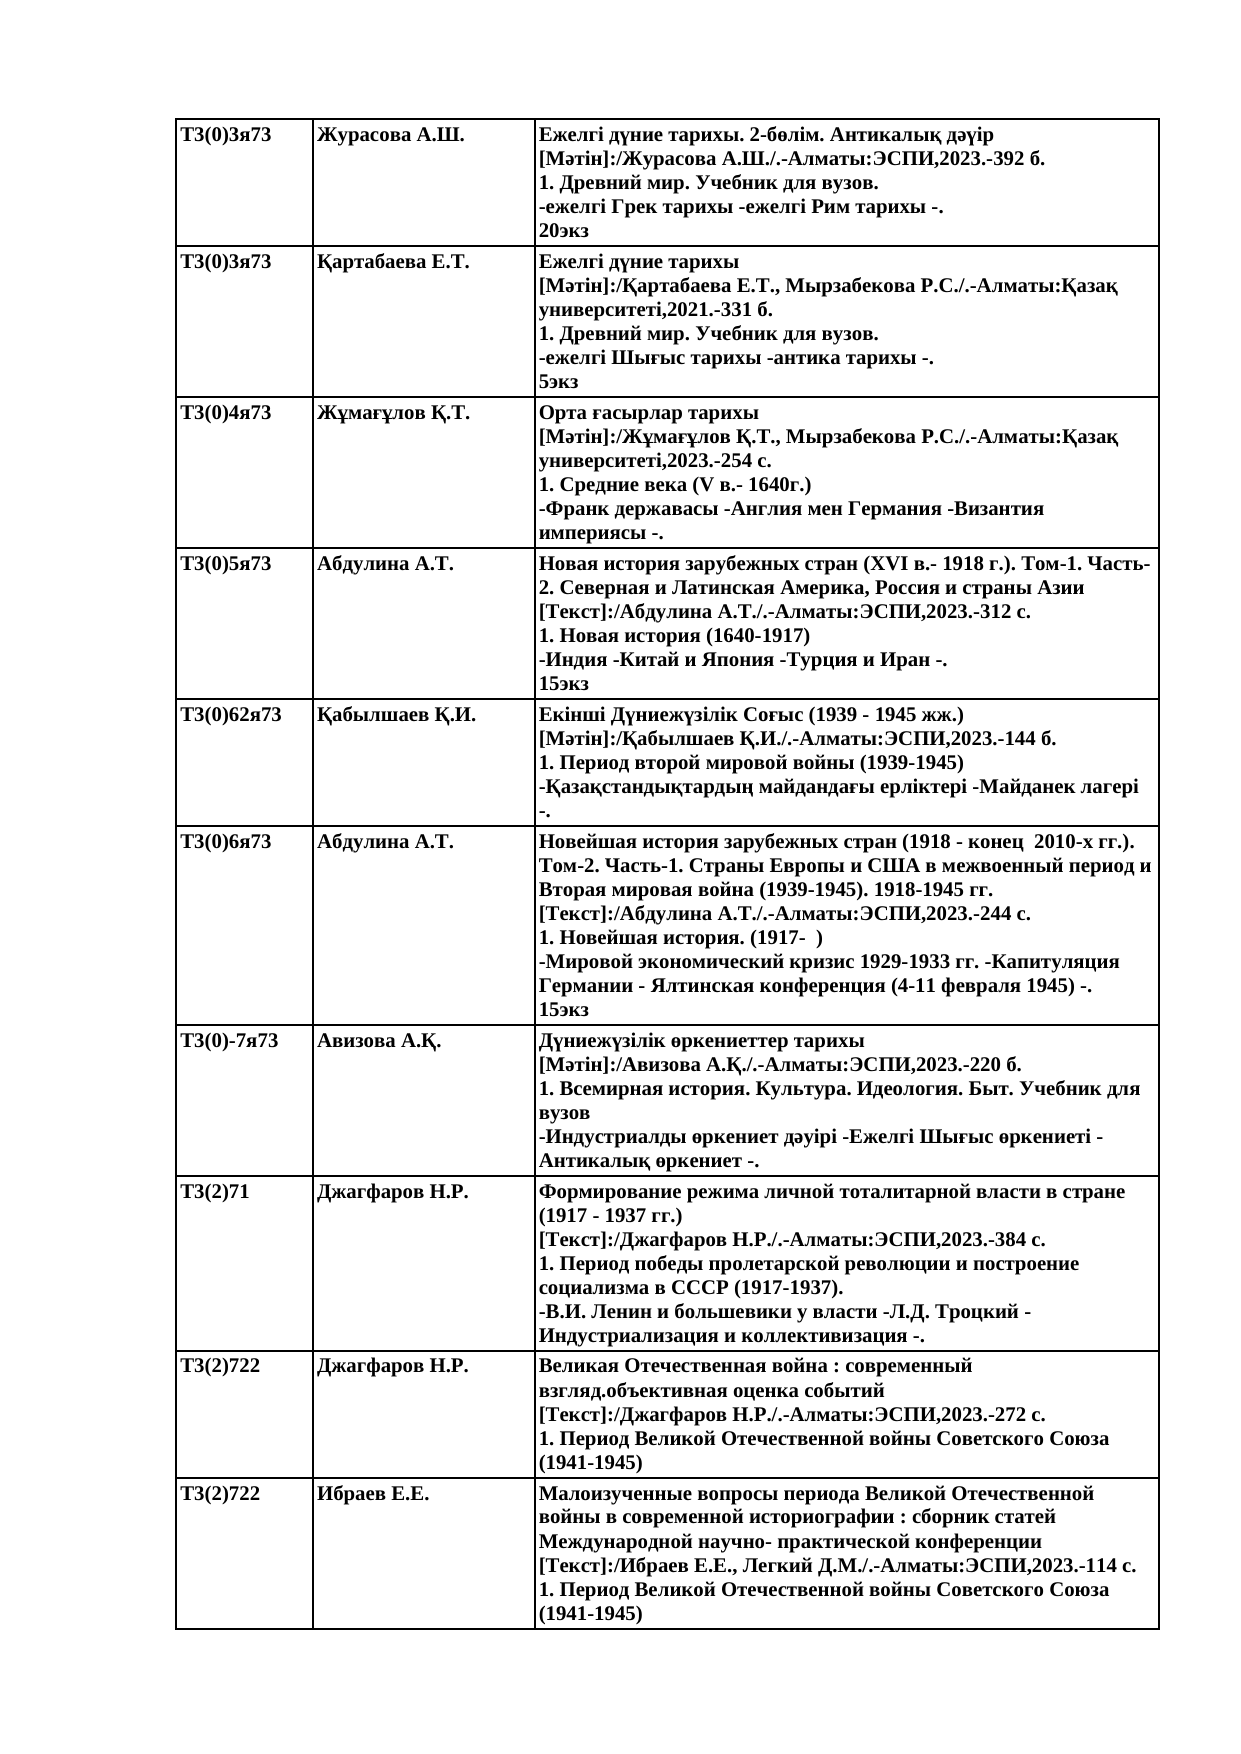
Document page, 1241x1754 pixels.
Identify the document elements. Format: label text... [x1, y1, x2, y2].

table_cell Дүниежүзілік өркениеттер тарихы [Мәтін]:/Авизова А.Қ./.-Алматы:ЭСПИ,2023.-220 б. 1. Всемирная история. Культура. Идеология. Быт. Учебник для вузов -Индустриалды өркениет дәуірі -Ежелгі Шығыс өркениеті -Антикалық өркениет -. 5экз [536, 1026, 1158, 1175]
table_cell Авизова А.Қ. [314, 1026, 534, 1175]
table_cell Т3(0)4я73 [177, 398, 312, 547]
table_cell Формирование режима личной тоталитарной власти в стране (1917 - 1937 гг.) [Tекст]:/Джагфаров Н.Р./.-Алматы:ЭСПИ,2023.-384 с. 1. Период победы пролетарской революции и построение социализма в СССР (1917-1937). -В.И. Ленин и большевики у власти -Л.Д. Троцкий -Индустриализация и коллективизация -. 5экз [536, 1177, 1158, 1349]
table_cell Абдулина А.Т. [314, 827, 534, 1024]
table_cell Т3(2)722 [177, 1352, 312, 1477]
table_cell Т3(0)-7я73 [177, 1026, 312, 1175]
table_cell Новая история зарубежных стран (XVI в.- 1918 г.). Том-1. Часть-2. Северная и Латинская Америка, Россия и страны Азии [Tекст]:/Абдулина А.Т./.-Алматы:ЭСПИ,2023.-312 с. 1. Новая история (1640-1917) -Индия -Китай и Япония -Турция и Иран -. 15экз [536, 549, 1158, 698]
table_cell Ежелгі дүние тарихы [Мәтін]:/Қартабаева Е.Т., Мырзабекова Р.С./.-Алматы:Қазақ университетi,2021.-331 б. 1. Древний мир. Учебник для вузов. -ежелгі Шығыс тарихы -антика тарихы -. 5экз [536, 247, 1158, 396]
table_cell Ибраев Е.Е. [314, 1479, 534, 1627]
table_cell Джагфаров Н.Р. [314, 1177, 534, 1349]
table_cell Журасова А.Ш. [314, 120, 534, 245]
table_cell Орта ғасырлар тарихы [Мәтін]:/Жұмағұлов Қ.Т., Мырзабекова Р.С./.-Алматы:Қазақ университетi,2023.-254 с. 1. Средние века (V в.- 1640г.) -Франк державасы -Англия мен Германия -Византия империясы -. 5экз [536, 398, 1158, 547]
table_cell Қартабаева Е.Т. [314, 247, 534, 396]
table_cell Абдулина А.Т. [314, 549, 534, 698]
table_cell Великая Отечественная война : современный взгляд.объективная оценка событий [Tекст]:/Джагфаров Н.Р./.-Алматы:ЭСПИ,2023.-272 с. 1. Период Великой Отечественной войны Советского Союза (1941-1945) 5экз [536, 1352, 1158, 1477]
table_cell Новейшая история зарубежных стран (1918 - конец 2010-х гг.). Том-2. Часть-1. Страны Европы и США в межвоенный период и Вторая мировая война (1939-1945). 1918-1945 гг. [Tекст]:/Абдулина А.Т./.-Алматы:ЭСПИ,2023.-244 с. 1. Новейшая история. (1917- ) -Мировой экономический кризис 1929-1933 гг. -Капитуляция Германии - Ялтинская конференция (4-11 февраля 1945) -. 15экз [536, 827, 1158, 1024]
table_cell Қабылшаев Қ.И. [314, 700, 534, 825]
table_cell Т3(0)3я73 [177, 120, 312, 245]
table_cell Екінші Дүниежүзілік Соғыс (1939 - 1945 жж.) [Мәтін]:/Қабылшаев Қ.И./.-Алматы:ЭСПИ,2023.-144 б. 1. Период второй мировой войны (1939-1945) -Қазақстандықтардың майдандағы ерліктері -Майданек лагері -. 10экз [536, 700, 1158, 825]
table_cell Ежелгі дүние тарихы. 2-бөлім. Антикалық дәүір [Мәтін]:/Журасова А.Ш./.-Алматы:ЭСПИ,2023.-392 б. 1. Древний мир. Учебник для вузов. -ежелгі Грек тарихы -ежелгі Рим тарихы -. 20экз [536, 120, 1158, 245]
table_cell Т3(0)62я73 [177, 700, 312, 825]
table_cell Т3(2)71 [177, 1177, 312, 1349]
table_cell Т3(0)6я73 [177, 827, 312, 1024]
table_cell Т3(0)5я73 [177, 549, 312, 698]
table_cell Т3(0)3я73 [177, 247, 312, 396]
table_cell Малоизученные вопросы периода Великой Отечественной войны в современной историографии : сборник статей Международной научно- практической конференции [Tекст]:/Ибраев Е.Е., Легкий Д.М./.-Алматы:ЭСПИ,2023.-114 с. 1. Период Великой Отечественной войны Советского Союза (1941-1945) 5экз [536, 1479, 1158, 1627]
table_cell Джагфаров Н.Р. [314, 1352, 534, 1477]
table_cell Жұмағұлов Қ.Т. [314, 398, 534, 547]
table_cell Т3(2)722 [177, 1479, 312, 1627]
